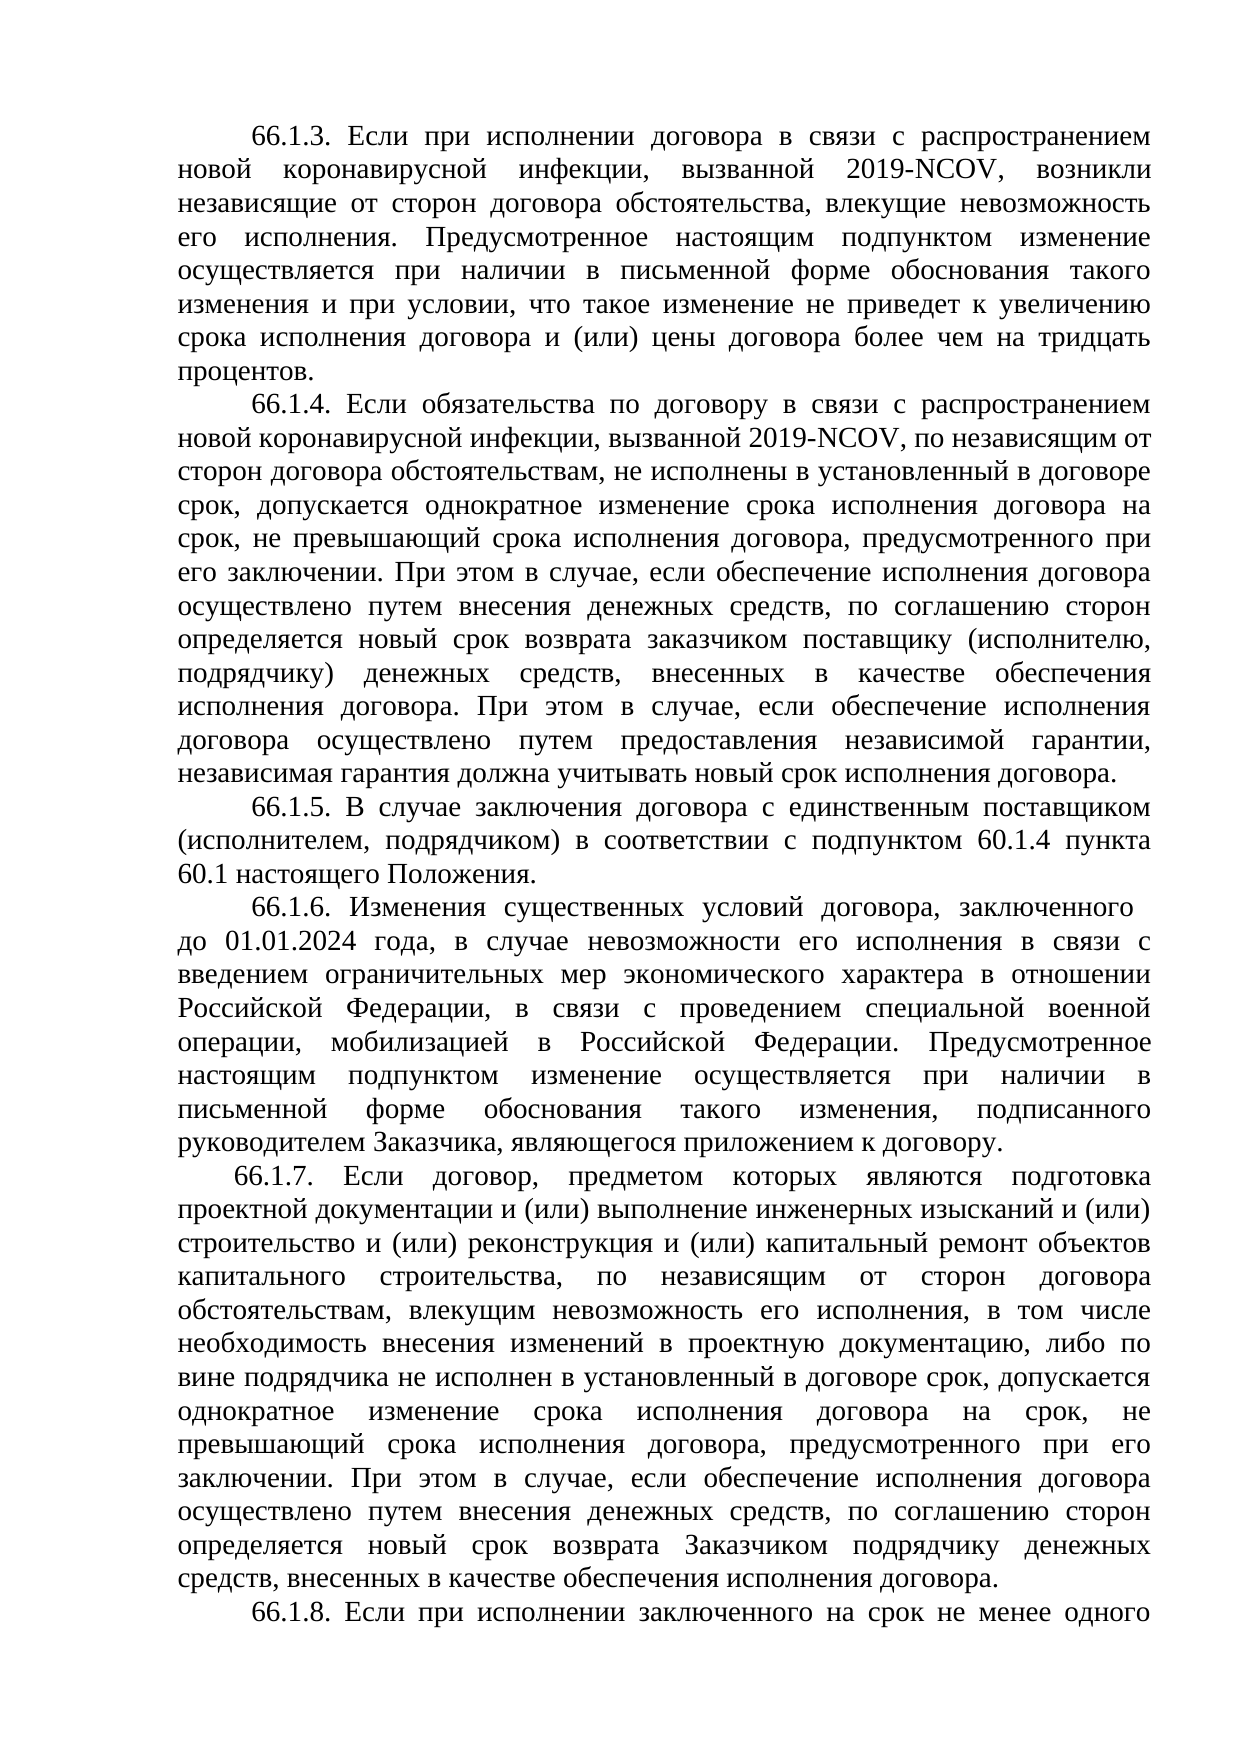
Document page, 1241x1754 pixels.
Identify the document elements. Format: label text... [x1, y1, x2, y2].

text 66.1.5. В случае заключения договора с единственным поставщиком (исполнителем, подрядчиком) в соответствии с подпунктом 60.1.4 пункта 60.1 настоящего Положения. [177, 789, 1152, 889]
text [177, 1594, 1152, 1627]
text 66.1.7. Если договор, предметом которых являются подготовка проектной документации и (или) выполнение инженерных изысканий и (или) строительство и (или) реконструкция и (или) капитальный ремонт объектов капитального строительства, по независящим от сторон договора обстоятельствам, влекущим невозможность его исполнения, в том числе необходимость внесения изменений в проектную документацию, либо по вине подрядчика не исполнен в установленный в договоре срок, допускается однократное изменение срока исполнения договора на срок, не превышающий срока исполнения договора, предусмотренного при его заключении. При этом в случае, если обеспечение исполнения договора осуществлено путем внесения денежных средств, по соглашению сторон определяется новый срок возврата Заказчиком подрядчику денежных средств, внесенных в качестве обеспечения исполнения договора. [177, 1158, 1152, 1594]
text 66.1.4. Если обязательства по договору в связи с распространением новой коронавирусной инфекции, вызванной 2019-NCOV, по независящим от сторон договора обстоятельствам, не исполнены в установленный в договоре срок, допускается однократное изменение срока исполнения договора на срок, не превышающий срока исполнения договора, предусмотренного при его заключении. При этом в случае, если обеспечение исполнения договора осуществлено путем внесения денежных средств, по соглашению сторон определяется новый срок возврата заказчиком поставщику (исполнителю, подрядчику) денежных средств, внесенных в качестве обеспечения исполнения договора. При этом в случае, если обеспечение исполнения договора осуществлено путем предоставления независимой гарантии, независимая гарантия должна учитывать новый срок исполнения договора. [177, 386, 1152, 789]
text 66.1.6. Изменения существенных условий договора, заключенного до 01.01.2024 года, в случае невозможности его исполнения в связи с введением ограничительных мер экономического характера в отношении Российской Федерации, в связи с проведением специальной военной операции, мобилизацией в Российской Федерации. Предусмотренное настоящим подпунктом изменение осуществляется при наличии в письменной форме обоснования такого изменения, подписанного руководителем Заказчика, являющегося приложением к договору. [177, 889, 1152, 1158]
text 66.1.3. Если при исполнении договора в связи с распространением новой коронавирусной инфекции, вызванной 2019-NCOV, возникли независящие от сторон договора обстоятельства, влекущие невозможность его исполнения. Предусмотренное настоящим подпунктом изменение осуществляется при наличии в письменной форме обоснования такого изменения и при условии, что такое изменение не приведет к увеличению срока исполнения договора и (или) цены договора более чем на тридцать процентов. [177, 118, 1152, 386]
